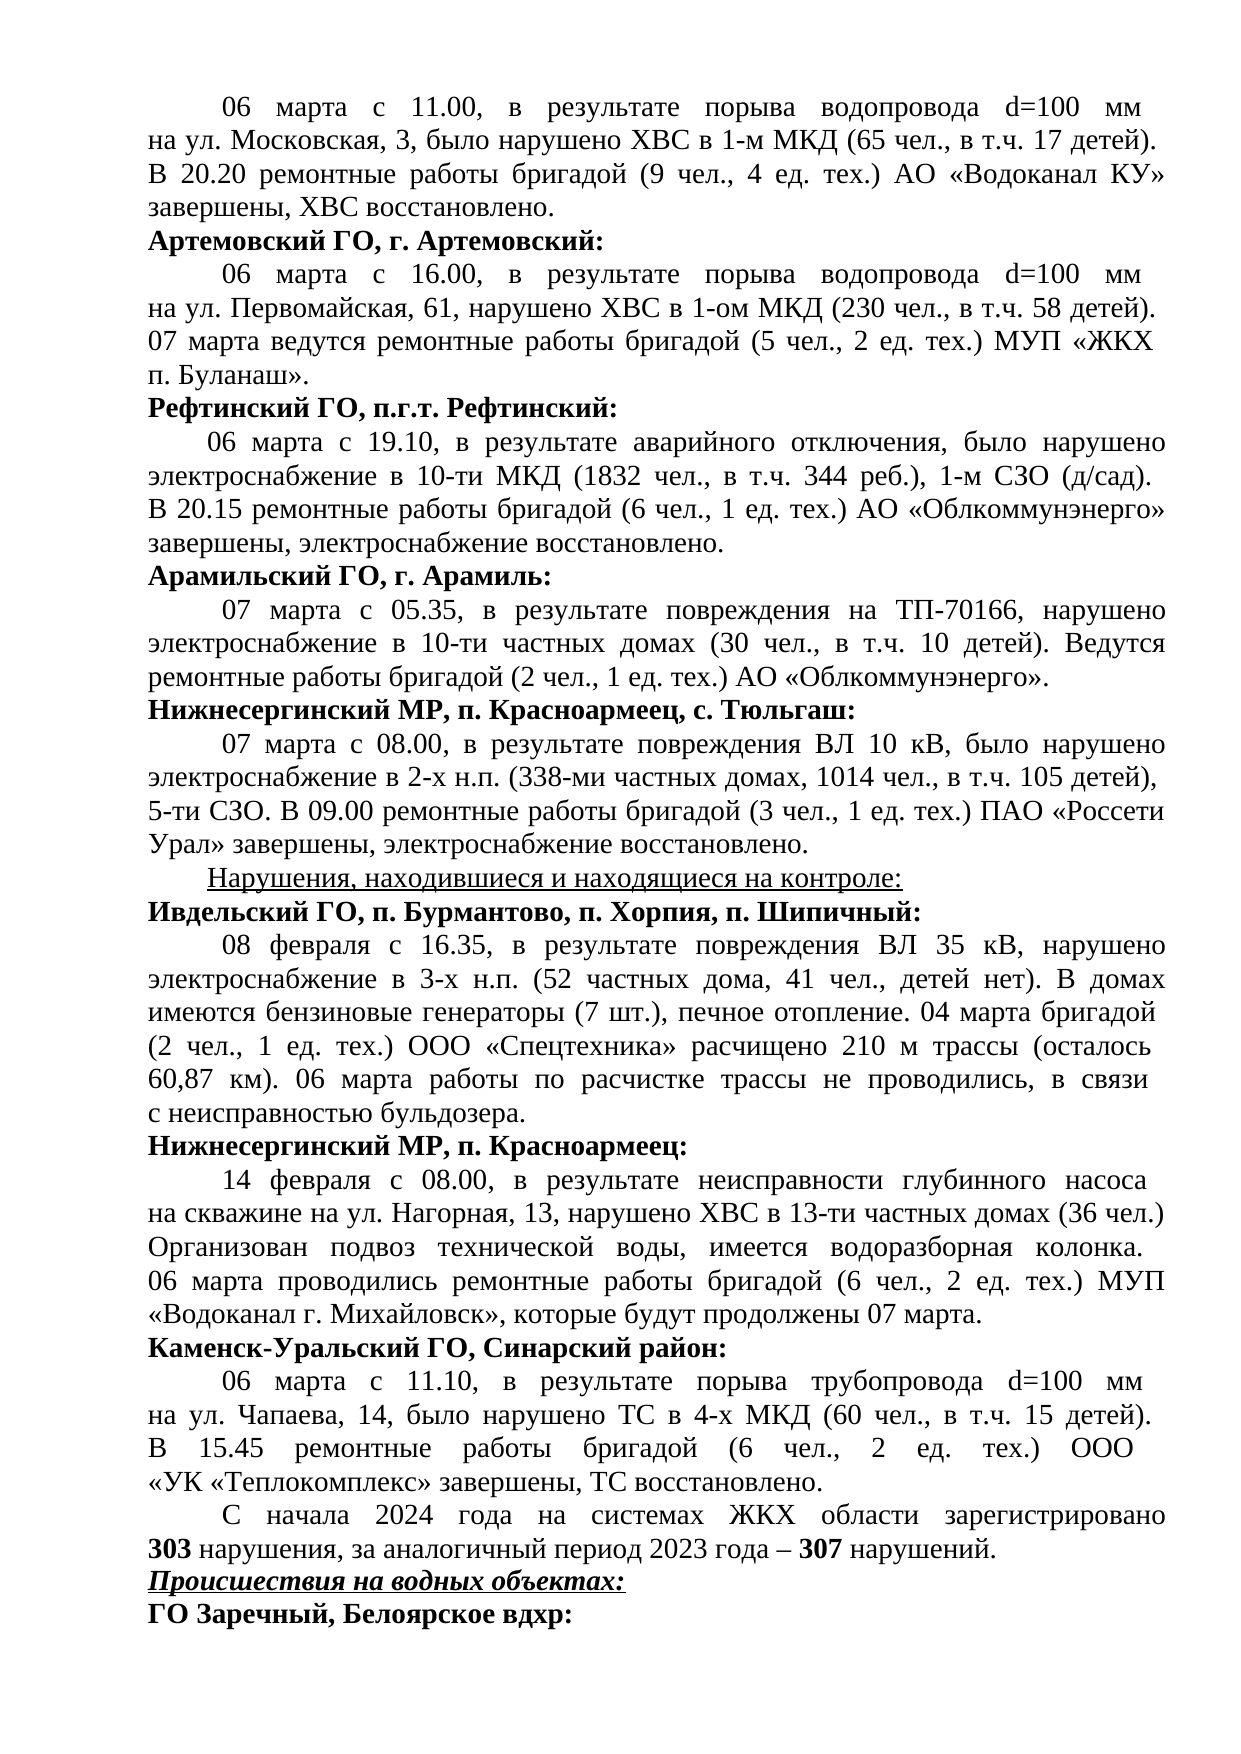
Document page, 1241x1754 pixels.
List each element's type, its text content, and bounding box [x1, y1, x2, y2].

text Нижнесергинский МР, п. Красноармеец, с. Тюльгаш: [148, 692, 1167, 726]
text 07 марта с 08.00, в результате повреждения ВЛ 10 кВ, было нарушено электроснабжение в 2-х н.п. (338-ми частных домах, 1014 чел., в т.ч. 105 детей), 5-ти СЗО. В 09.00 ремонтные работы бригадой (3 чел., 1 ед. тех.) ПАО «Россети Урал» завершены, электроснабжение восстановлено. [148, 726, 1167, 860]
text 06 марта с 11.00, в результате порыва водопровода d=100 мм на ул. Московская, 3, было нарушено ХВС в 1-м МКД (65 чел., в т.ч. 17 детей). В 20.20 ремонтные работы бригадой (9 чел., 4 ед. тех.) АО «Водоканал КУ» завершены, ХВС восстановлено. [148, 89, 1167, 223]
text Нарушения, находившиеся и находящиеся на контроле: [148, 860, 1167, 894]
text 14 февраля с 08.00, в результате неисправности глубинного насоса на скважине на ул. Нагорная, 13, нарушено ХВС в 13-ти частных домах (36 чел.) Организован подвоз технической воды, имеется водоразборная колонка. 06 марта проводились ремонтные работы бригадой (6 чел., 2 ед. тех.) МУП «Водоканал г. Михайловск», которые будут продолжены 07 марта. [148, 1162, 1167, 1330]
text С начала 2024 года на системах ЖКХ области зарегистрировано 303 нарушения, за аналогичный период 2023 года – 307 нарушений. [148, 1497, 1167, 1564]
text 08 февраля с 16.35, в результате повреждения ВЛ 35 кВ, нарушено электроснабжение в 3-х н.п. (52 частных дома, 41 чел., детей нет). В домах имеются бензиновые генераторы (7 шт.), печное отопление. 04 марта бригадой (2 чел., 1 ед. тех.) ООО «Спецтехника» расчищено 210 м трассы (осталось 60,87 км). 06 марта работы по расчистке трассы не проводились, в связи с неисправностью бульдозера. [148, 927, 1167, 1128]
text Каменск-Уральский ГО, Синарский район: [148, 1330, 1167, 1363]
text Нижнесергинский МР, п. Красноармеец: [148, 1128, 1167, 1162]
text 06 марта с 16.00, в результате порыва водопровода d=100 мм на ул. Первомайская, 61, нарушено ХВС в 1-ом МКД (230 чел., в т.ч. 58 детей). 07 марта ведутся ремонтные работы бригадой (5 чел., 2 ед. тех.) МУП «ЖКХ п. Буланаш». [148, 256, 1167, 391]
text Артемовский ГО, г. Артемовский: [148, 223, 1167, 256]
text Рефтинский ГО, п.г.т. Рефтинский: [148, 391, 1167, 424]
text 07 марта с 05.35, в результате повреждения на ТП-70166, нарушено электроснабжение в 10-ти частных домах (30 чел., в т.ч. 10 детей). Ведутся ремонтные работы бригадой (2 чел., 1 ед. тех.) АО «Облкоммунэнерго». [148, 592, 1167, 692]
text 06 марта с 11.10, в результате порыва трубопровода d=100 мм на ул. Чапаева, 14, было нарушено ТС в 4-х МКД (60 чел., в т.ч. 15 детей). В 15.45 ремонтные работы бригадой (6 чел., 2 ед. тех.) ООО «УК «Теплокомплекс» завершены, ТС восстановлено. [148, 1363, 1167, 1497]
text ГО Заречный, Белоярское вдхр: [148, 1596, 1167, 1630]
text 06 марта с 19.10, в результате аварийного отключения, было нарушено электроснабжение в 10-ти МКД (1832 чел., в т.ч. 344 реб.), 1-м СЗО (д/сад). В 20.15 ремонтные работы бригадой (6 чел., 1 ед. тех.) АО «Облкоммунэнерго» завершены, электроснабжение восстановлено. [148, 424, 1167, 558]
text Ивдельский ГО, п. Бурмантово, п. Хорпия, п. Шипичный: [148, 894, 1167, 927]
text Происшествия на водных объектах: [148, 1564, 1167, 1596]
text Арамильский ГО, г. Арамиль: [148, 558, 1167, 592]
